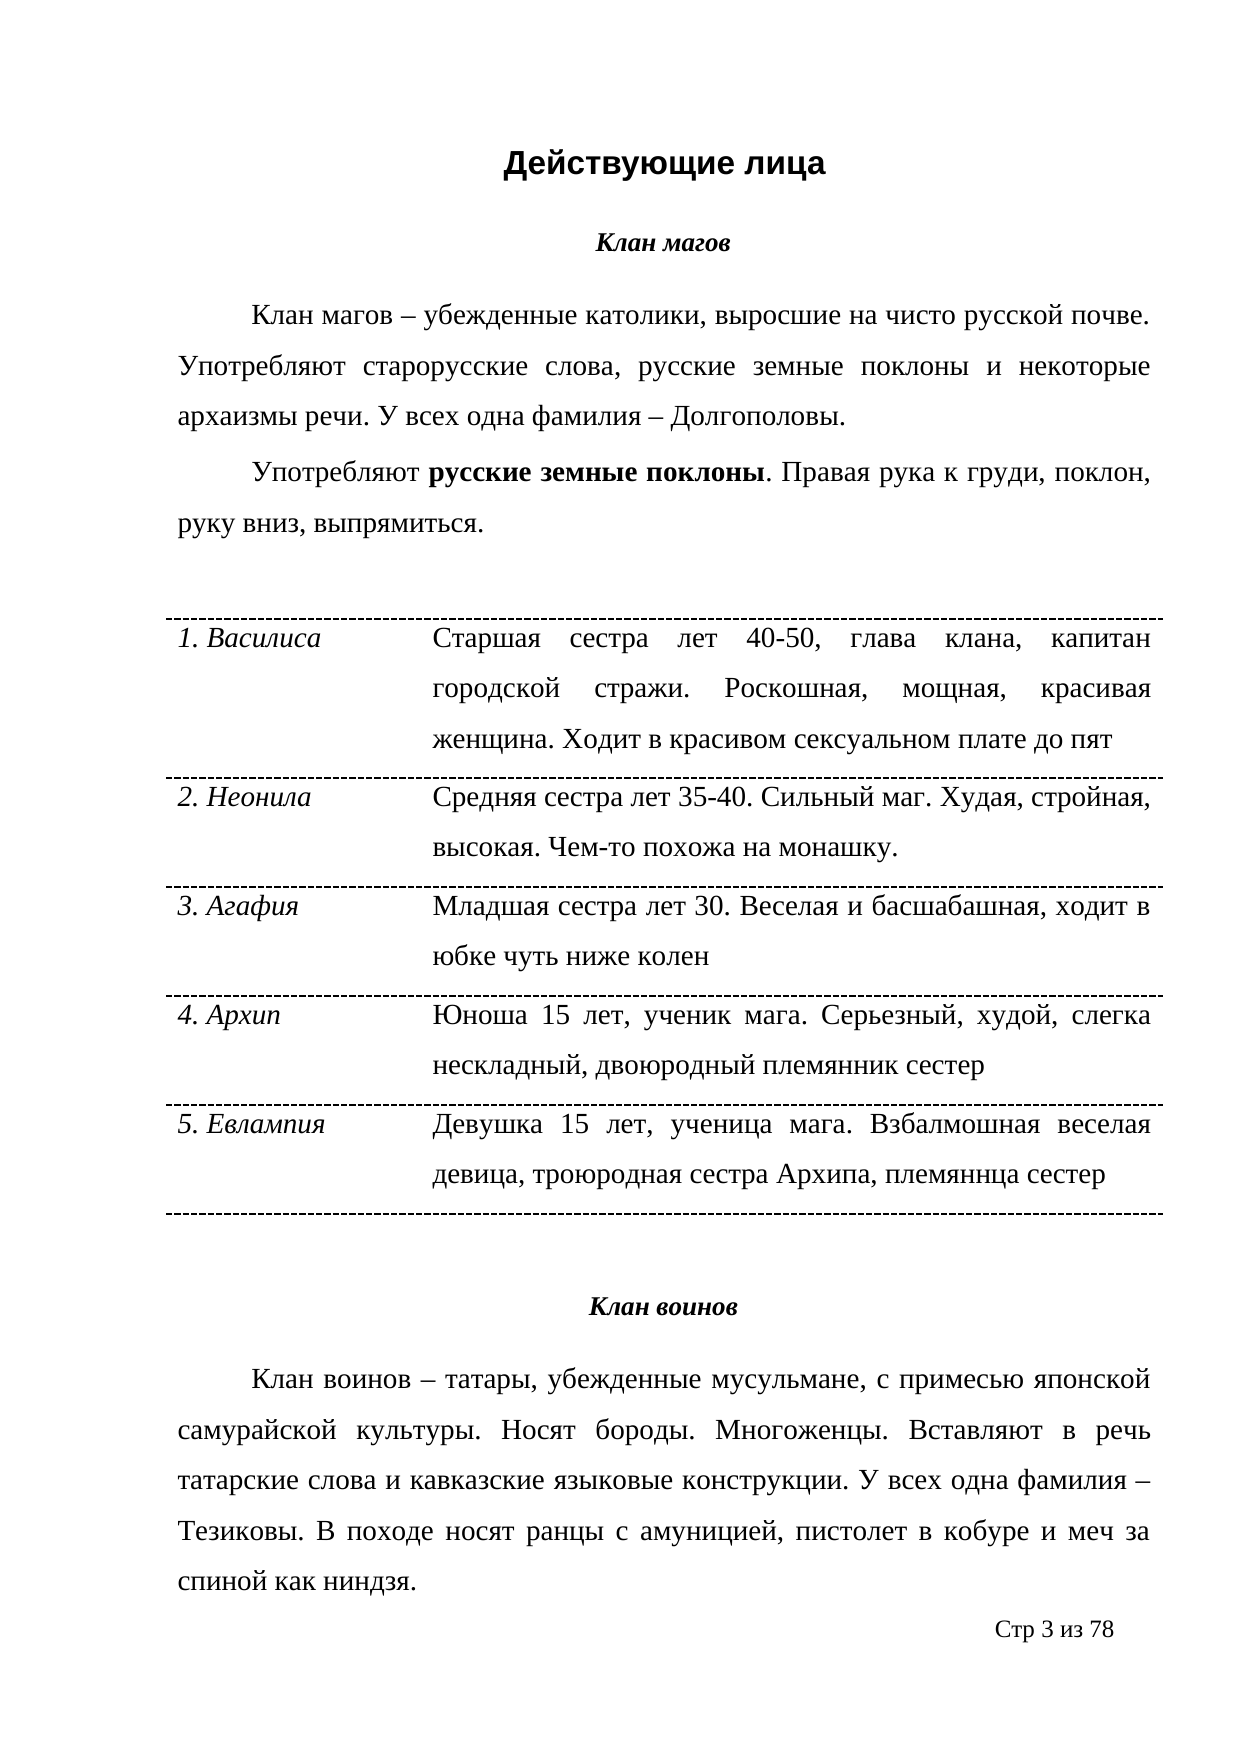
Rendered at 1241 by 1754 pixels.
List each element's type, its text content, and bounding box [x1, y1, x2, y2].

table_cell Девушка 15 лет, ученица мага. Взбалмошная веселая девица, троюродная сестра Архипа, племяннца сестер [421, 1104, 1163, 1213]
subtitle Действующие лица [177, 143, 1152, 182]
text Клан воинов – татары, убежденные мусульмане, с примесью японской самурайской культуры. Носят бороды. Многоженцы. Вставляют в речь татарские слова и кавказские языковые конструкции. У всех одна фамилия – Тезиковы. В походе носят ранцы с амуницией, пистолет в кобуре и меч за спиной как ниндзя. [177, 1362, 1152, 1596]
table_cell 5. Евлампия [166, 1104, 421, 1213]
subtitle Клан магов [177, 226, 1152, 257]
table_header Старшая сестра лет 40-50, глава клана, капитан городской стражи. Роскошная, мощная, красивая женщина. Ходит в красивом сексуальном плате до пят [421, 618, 1163, 777]
table_header 1. Василиса [166, 618, 421, 777]
table_cell 4. Архип [166, 995, 421, 1104]
table_cell Юноша 15 лет, ученик мага. Серьезный, худой, слегка нескладный, двоюродный племянник сестер [421, 995, 1163, 1104]
subtitle Клан воинов [177, 1290, 1152, 1321]
text Клан магов – убежденные католики, выросшие на чисто русской почве. Употребляют старорусские слова, русские земные поклоны и некоторые архаизмы речи. У всех одна фамилия – Долгополовы. [177, 297, 1152, 432]
table_cell Младшая сестра лет 30. Веселая и басшабашная, ходит в юбке чуть ниже колен [421, 886, 1163, 995]
table_cell 3. Агафия [166, 886, 421, 995]
table_cell 2. Неонила [166, 777, 421, 886]
text Употребляют русские земные поклоны. Правая рука к груди, поклон, руку вниз, выпрямиться. [177, 454, 1152, 538]
table_cell Средняя сестра лет 35-40. Сильный маг. Худая, стройная, высокая. Чем-то похожа на монашку. [421, 777, 1163, 886]
